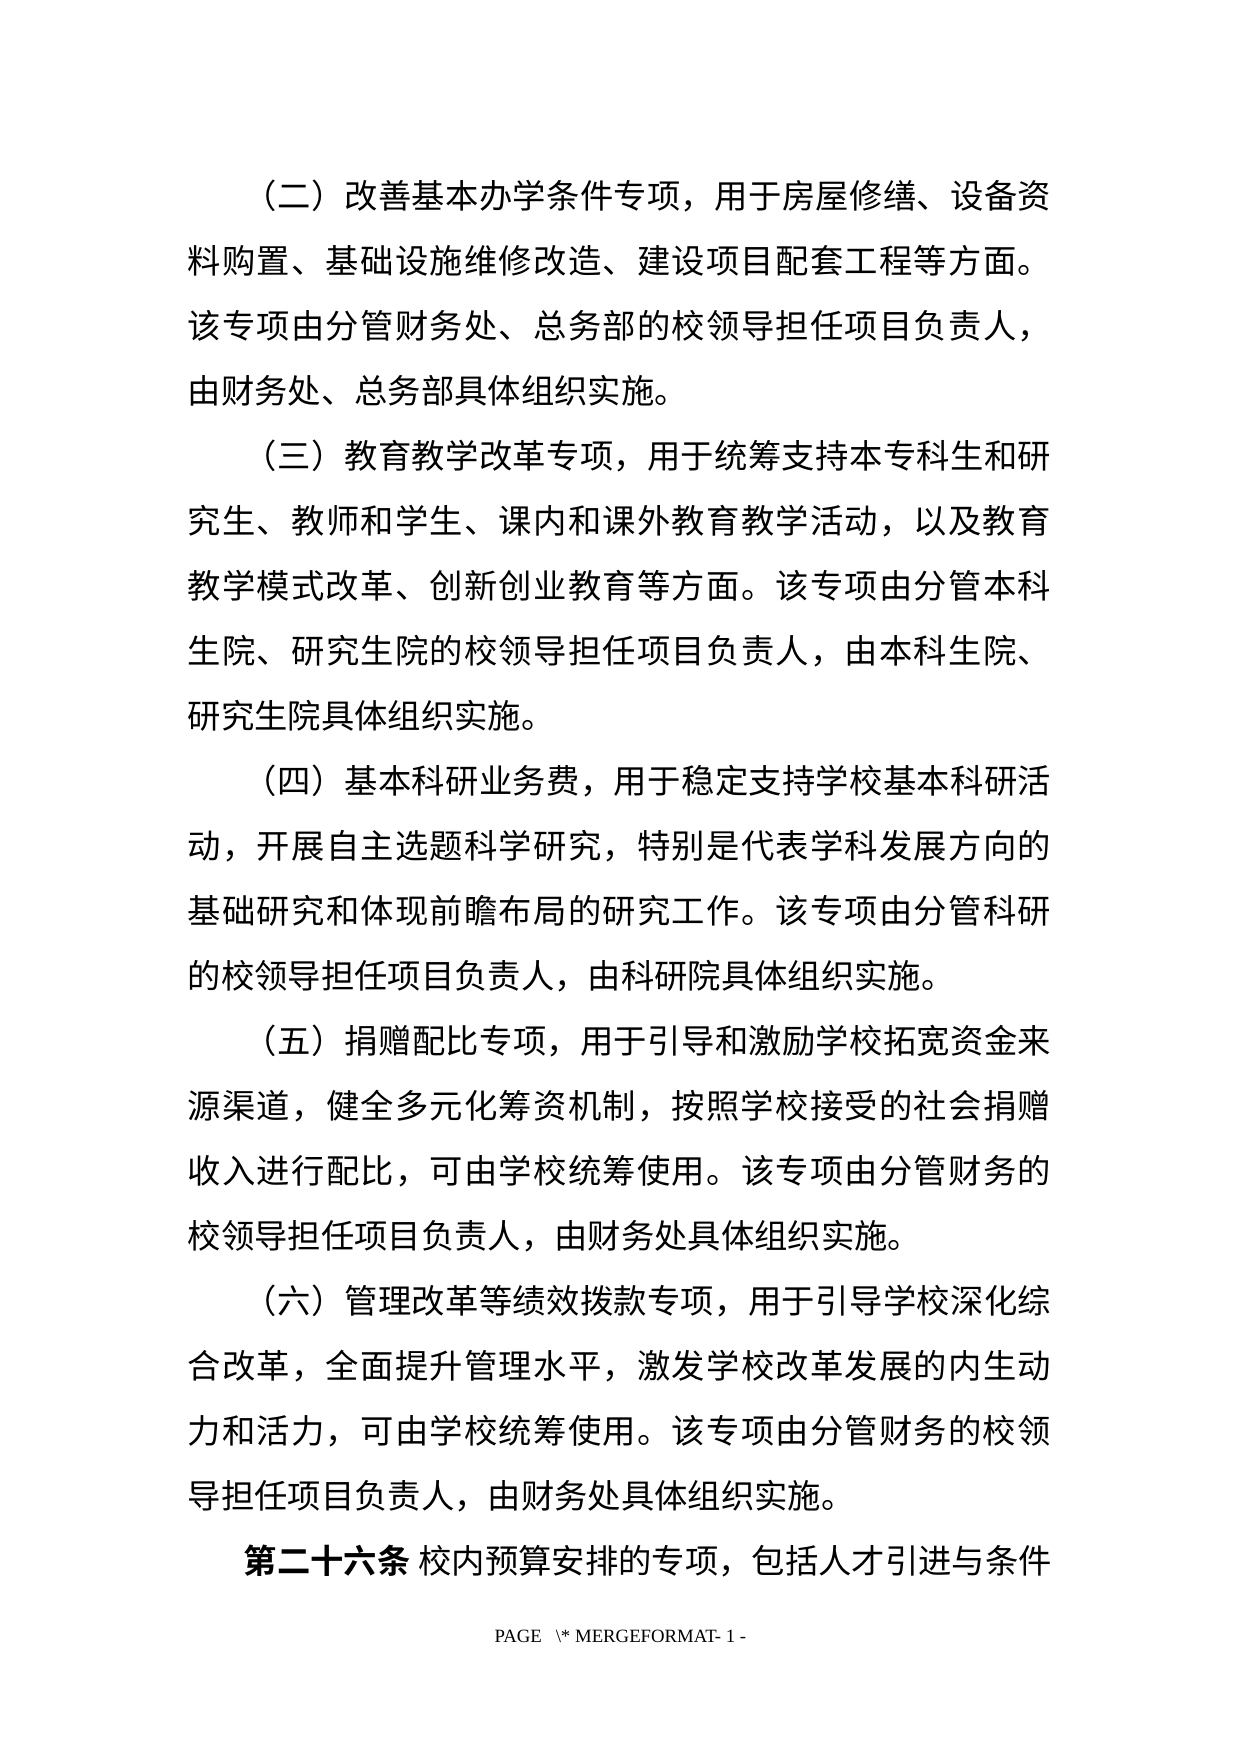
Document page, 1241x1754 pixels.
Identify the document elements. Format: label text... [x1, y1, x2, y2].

text （二）改善基本办学条件专项，用于房屋修缮、设备资料购置、基础设施维修改造、建设项目配套工程等方面。该专项由分管财务处、总务部的校领导担任项目负责人，由财务处、总务部具体组织实施。 [187, 162, 1053, 422]
text （六）管理改革等绩效拨款专项，用于引导学校深化综合改革，全面提升管理水平，激发学校改革发展的内生动力和活力，可由学校统筹使用。该专项由分管财务的校领导担任项目负责人，由财务处具体组织实施。 [187, 1267, 1053, 1527]
text （四）基本科研业务费，用于稳定支持学校基本科研活动，开展自主选题科学研究，特别是代表学科发展方向的基础研究和体现前瞻布局的研究工作。该专项由分管科研的校领导担任项目负责人，由科研院具体组织实施。 [187, 747, 1053, 1007]
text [187, 1527, 1053, 1592]
text （三）教育教学改革专项，用于统筹支持本专科生和研究生、教师和学生、课内和课外教育教学活动，以及教育教学模式改革、创新创业教育等方面。该专项由分管本科生院、研究生院的校领导担任项目负责人，由本科生院、研究生院具体组织实施。 [187, 422, 1053, 747]
text （五）捐赠配比专项，用于引导和激励学校拓宽资金来源渠道，健全多元化筹资机制，按照学校接受的社会捐赠收入进行配比，可由学校统筹使用。该专项由分管财务的校领导担任项目负责人，由财务处具体组织实施。 [187, 1007, 1053, 1267]
